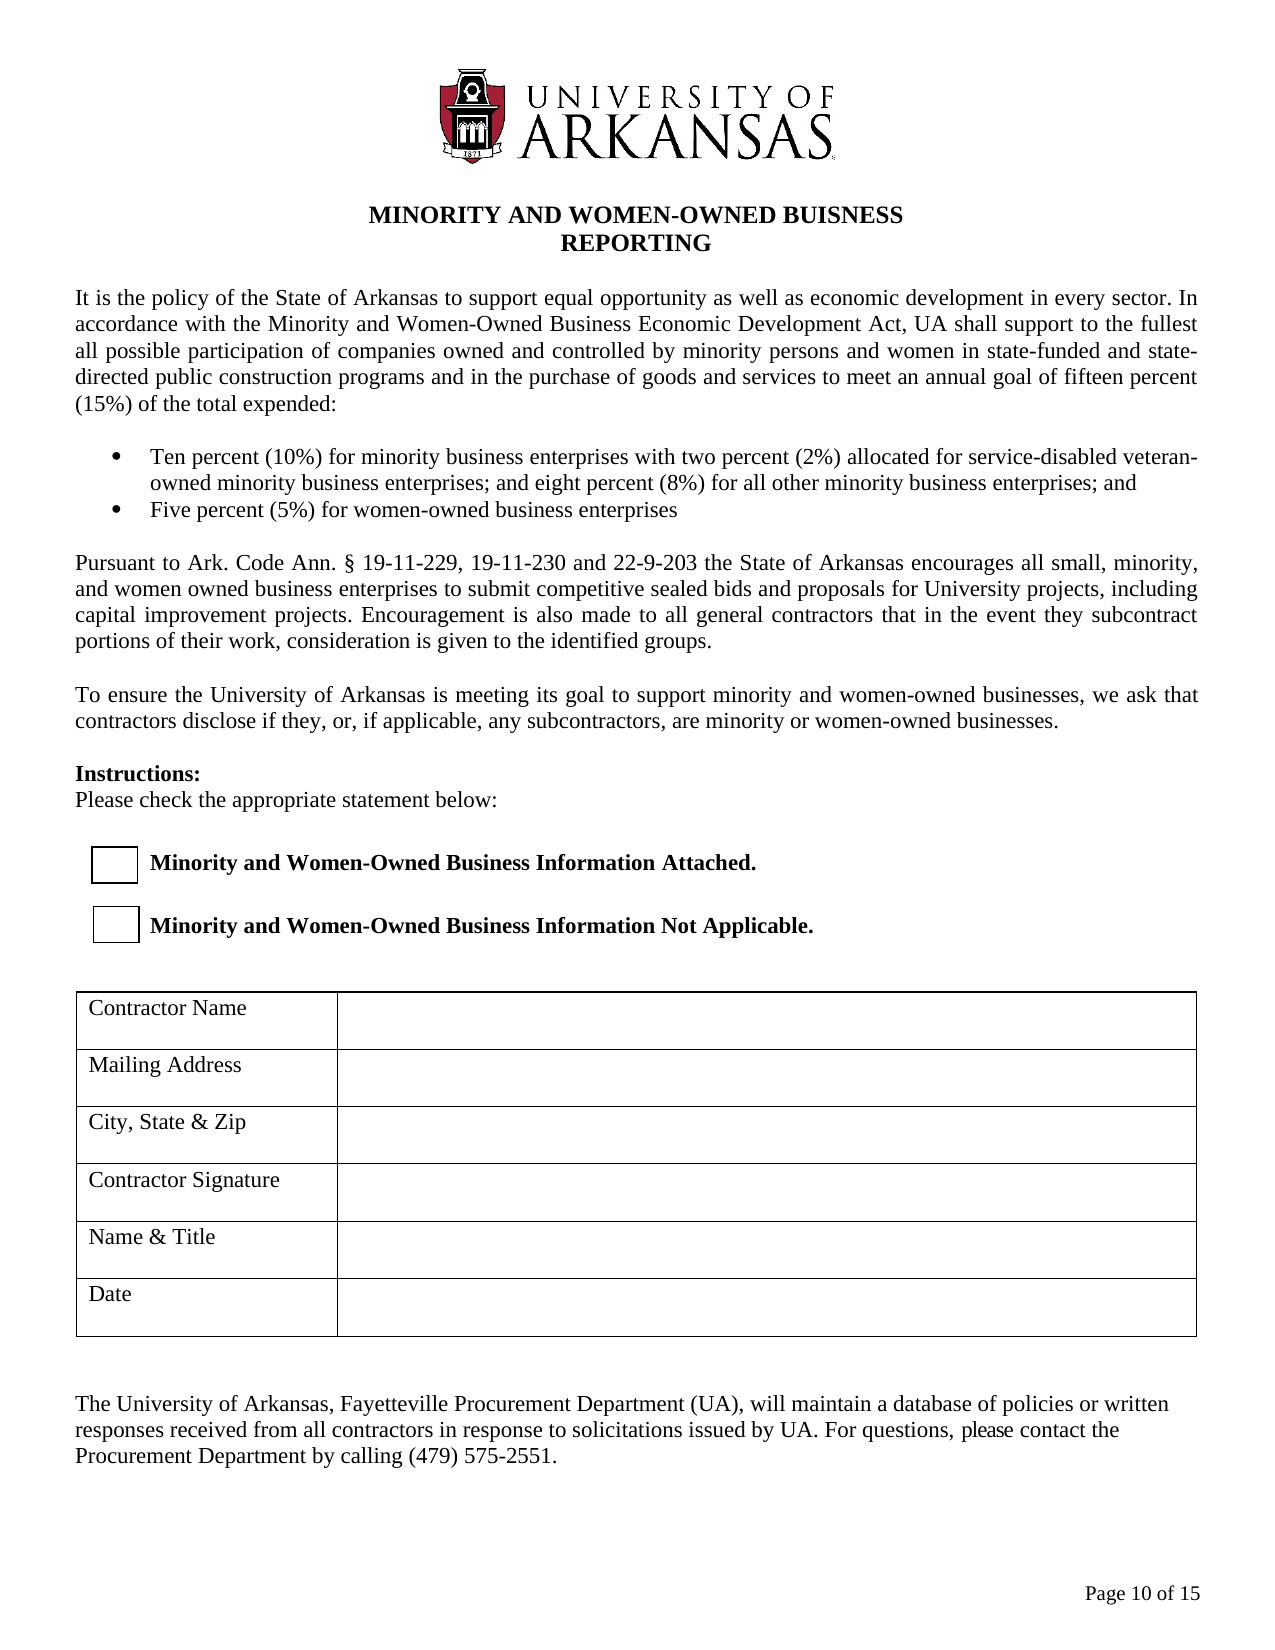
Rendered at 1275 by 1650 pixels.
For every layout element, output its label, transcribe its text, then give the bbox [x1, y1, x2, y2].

table_cell Date [77, 1279, 337, 1336]
text It is the policy of the State of Arkansas to support equal opportunity as well as economic development in every sector. In accordance with the Minority and Women-Owned Business Economic Development Act, UA shall support to the fullest all possible participation of companies owned and controlled by minority persons and women in state-funded and state-directed public construction programs and in the purchase of goods and services to meet an annual goal of fifteen percent (15%) of the total expended: [75, 284, 1200, 416]
list Ten percent (10%) for minority business enterprises with two percent (2%) allocated for service-disabled veteran-owned minority business enterprises; and eight percent (8%) for all other minority business enterprises; and [112, 443, 1200, 495]
list Five percent (5%) for women-owned business enterprises [112, 496, 1200, 522]
table_cell [338, 1107, 1196, 1163]
table_cell [338, 1279, 1196, 1336]
text To ensure the University of Arkansas is meeting its goal to support minority and women-owned businesses, we ask that contractors disclose if they, or, if applicable, any subcontractors, are minority or women-owned businesses. [75, 681, 1200, 733]
table_cell Mailing Address [77, 1050, 337, 1106]
text The University of Arkansas, Fayetteville Procurement Department (UA), will maintain a database of policies or written responses received from all contractors in response to solicitations issued by UA. For questions, please contact the Procurement Department by calling (479) 575-2551. [75, 1389, 1200, 1469]
table_cell City, State & Zip [77, 1107, 337, 1163]
table_cell [338, 1222, 1196, 1278]
table_header [338, 993, 1196, 1048]
text Pursuant to Ark. Code Ann. § 19-11-229, 19-11-230 and 22-9-203 the State of Arkansas encourages all small, minority, and women owned business enterprises to submit competitive sealed bids and proposals for University projects, including capital improvement projects. Encouragement is also made to all general contractors that in the event they subcontract portions of their work, consideration is given to the identified groups. [75, 522, 1200, 654]
text MINORITY AND WOMEN-OWNED BUISNESS REPORTING [341, 200, 931, 257]
text Minority and Women-Owned Business Information Not Applicable. [140, 912, 1200, 938]
table_cell [338, 1164, 1196, 1221]
subtitle Please check the appropriate statement below: [75, 786, 1200, 812]
table_cell Contractor Signature [77, 1164, 337, 1221]
table_cell [338, 1050, 1196, 1106]
table_cell Name & Title [77, 1222, 337, 1278]
text Minority and Women-Owned Business Information Attached. [138, 848, 1200, 875]
table_header Contractor Name [77, 993, 337, 1048]
picture [439, 69, 836, 164]
subtitle Instructions: [75, 760, 1200, 786]
